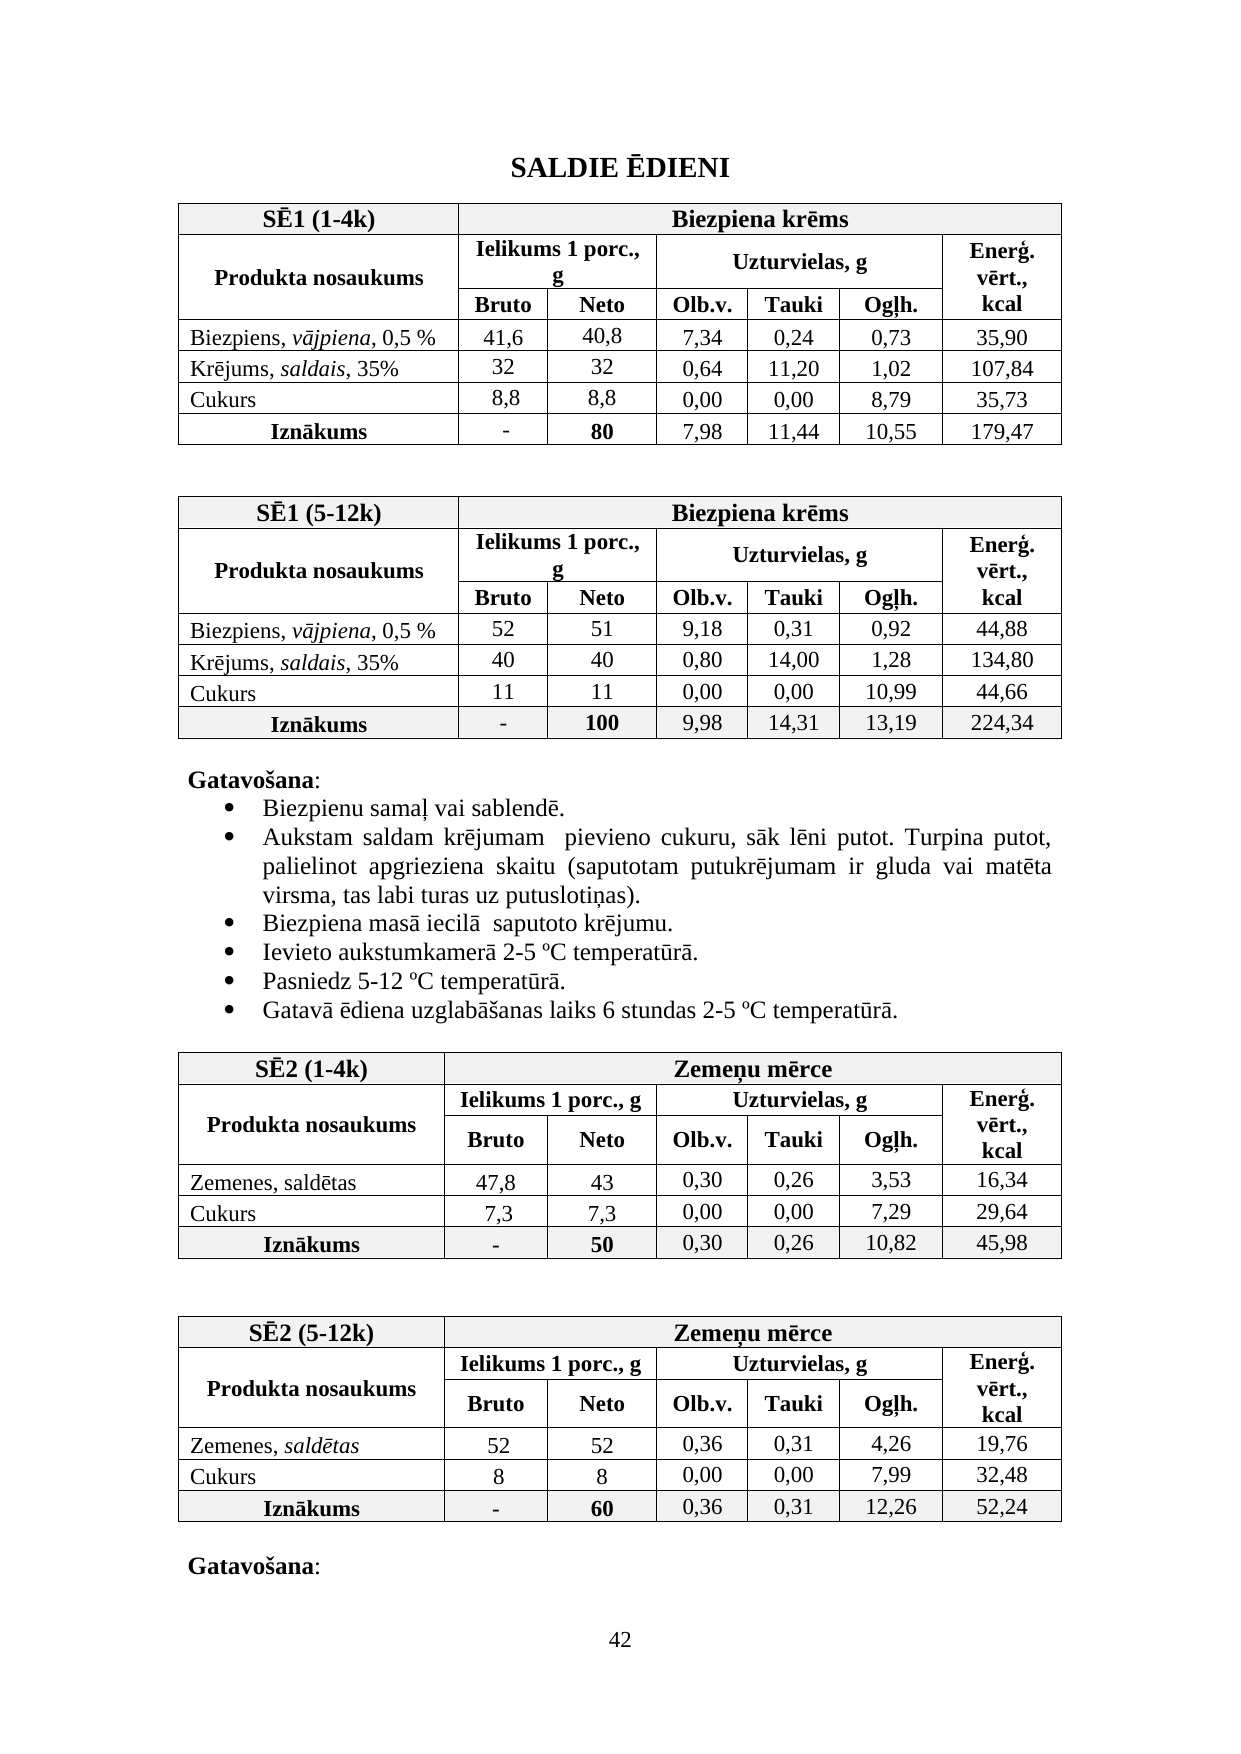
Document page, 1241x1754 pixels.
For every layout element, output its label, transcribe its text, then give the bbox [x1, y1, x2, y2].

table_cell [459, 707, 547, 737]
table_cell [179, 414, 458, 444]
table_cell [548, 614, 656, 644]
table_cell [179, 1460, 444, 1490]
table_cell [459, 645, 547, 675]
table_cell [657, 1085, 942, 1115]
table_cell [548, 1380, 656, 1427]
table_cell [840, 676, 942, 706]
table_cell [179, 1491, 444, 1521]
text SALDIE ĒDIENI [187, 150, 1053, 183]
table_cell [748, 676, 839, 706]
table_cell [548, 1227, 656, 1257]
list Pasniedz 5-12 ºC temperatūrā. [225, 966, 1053, 995]
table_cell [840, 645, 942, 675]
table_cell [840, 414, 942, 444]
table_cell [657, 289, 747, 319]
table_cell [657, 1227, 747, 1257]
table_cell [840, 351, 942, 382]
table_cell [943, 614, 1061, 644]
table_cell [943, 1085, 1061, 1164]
text Gatavošana: [187, 765, 1053, 793]
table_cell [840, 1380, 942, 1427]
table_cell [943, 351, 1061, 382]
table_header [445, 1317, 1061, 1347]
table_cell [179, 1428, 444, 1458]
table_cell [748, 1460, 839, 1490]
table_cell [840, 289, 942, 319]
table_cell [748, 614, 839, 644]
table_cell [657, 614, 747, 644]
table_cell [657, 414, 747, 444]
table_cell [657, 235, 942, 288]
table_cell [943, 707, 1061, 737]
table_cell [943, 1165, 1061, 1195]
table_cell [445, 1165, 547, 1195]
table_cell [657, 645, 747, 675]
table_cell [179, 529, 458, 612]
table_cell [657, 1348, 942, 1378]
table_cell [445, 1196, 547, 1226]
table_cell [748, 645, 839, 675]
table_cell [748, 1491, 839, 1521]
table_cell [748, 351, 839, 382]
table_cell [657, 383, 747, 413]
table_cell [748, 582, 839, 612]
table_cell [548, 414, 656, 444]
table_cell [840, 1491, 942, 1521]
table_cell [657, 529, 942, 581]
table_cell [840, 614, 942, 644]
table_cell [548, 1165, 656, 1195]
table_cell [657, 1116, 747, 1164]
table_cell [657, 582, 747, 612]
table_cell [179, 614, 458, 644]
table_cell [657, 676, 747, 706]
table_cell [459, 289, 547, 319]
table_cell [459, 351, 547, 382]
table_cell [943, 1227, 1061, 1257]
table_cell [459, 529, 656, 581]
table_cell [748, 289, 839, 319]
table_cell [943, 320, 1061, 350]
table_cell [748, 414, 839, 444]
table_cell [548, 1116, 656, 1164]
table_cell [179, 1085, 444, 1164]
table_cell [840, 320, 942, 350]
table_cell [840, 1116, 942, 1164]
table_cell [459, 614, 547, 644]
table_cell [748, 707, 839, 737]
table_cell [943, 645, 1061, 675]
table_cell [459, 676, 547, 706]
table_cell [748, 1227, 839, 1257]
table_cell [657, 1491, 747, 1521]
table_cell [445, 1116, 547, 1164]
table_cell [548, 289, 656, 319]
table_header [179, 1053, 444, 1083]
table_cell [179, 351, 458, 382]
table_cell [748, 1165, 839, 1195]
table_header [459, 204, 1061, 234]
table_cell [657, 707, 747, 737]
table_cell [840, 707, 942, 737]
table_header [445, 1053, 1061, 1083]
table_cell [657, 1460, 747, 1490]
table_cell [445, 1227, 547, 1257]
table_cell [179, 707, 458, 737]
text Gatavošana: [187, 1551, 1053, 1579]
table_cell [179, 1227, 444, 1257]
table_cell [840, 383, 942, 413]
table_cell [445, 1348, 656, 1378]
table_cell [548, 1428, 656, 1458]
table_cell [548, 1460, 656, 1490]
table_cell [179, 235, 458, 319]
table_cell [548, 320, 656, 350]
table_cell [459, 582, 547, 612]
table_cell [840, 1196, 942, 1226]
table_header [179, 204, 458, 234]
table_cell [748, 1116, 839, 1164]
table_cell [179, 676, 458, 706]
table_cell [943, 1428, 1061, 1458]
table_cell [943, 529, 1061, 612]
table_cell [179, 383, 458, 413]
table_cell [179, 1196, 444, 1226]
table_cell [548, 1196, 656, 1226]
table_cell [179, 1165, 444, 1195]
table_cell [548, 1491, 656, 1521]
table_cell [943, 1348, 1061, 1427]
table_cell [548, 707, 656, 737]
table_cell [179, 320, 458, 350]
list Ievieto aukstumkamerā 2-5 ºC temperatūrā. [225, 937, 1053, 966]
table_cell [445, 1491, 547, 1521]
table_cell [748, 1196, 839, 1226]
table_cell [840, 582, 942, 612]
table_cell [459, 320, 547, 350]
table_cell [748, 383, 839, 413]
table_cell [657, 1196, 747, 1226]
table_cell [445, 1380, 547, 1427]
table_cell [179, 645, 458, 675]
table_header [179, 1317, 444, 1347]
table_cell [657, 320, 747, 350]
list Biezpienu samaļ vai sablendē. [225, 793, 1053, 822]
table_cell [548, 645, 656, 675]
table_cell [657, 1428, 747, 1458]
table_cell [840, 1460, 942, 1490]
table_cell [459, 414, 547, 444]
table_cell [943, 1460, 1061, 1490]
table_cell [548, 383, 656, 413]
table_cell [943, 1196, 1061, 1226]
list Gatavā ēdiena uzglabāšanas laiks 6 stundas 2-5 ºC temperatūrā. [225, 995, 1053, 1023]
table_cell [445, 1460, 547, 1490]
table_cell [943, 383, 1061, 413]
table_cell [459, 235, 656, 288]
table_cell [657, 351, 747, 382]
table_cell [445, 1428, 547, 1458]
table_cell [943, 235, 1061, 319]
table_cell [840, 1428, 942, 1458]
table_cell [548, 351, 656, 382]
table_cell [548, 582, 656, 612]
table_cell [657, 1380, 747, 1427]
list Biezpiena masā iecilā saputoto krējumu. [225, 908, 1053, 937]
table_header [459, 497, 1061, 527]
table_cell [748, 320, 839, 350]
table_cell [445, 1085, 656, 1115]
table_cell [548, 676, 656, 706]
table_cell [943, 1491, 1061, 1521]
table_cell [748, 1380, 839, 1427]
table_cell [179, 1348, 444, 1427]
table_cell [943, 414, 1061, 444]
list Aukstam saldam krējumam pievieno cukuru, sāk lēni putot. Turpina putot, palielinot apgrieziena skaitu (saputotam putukrējumam ir gluda vai matēta virsma, tas labi turas uz putuslotiņas). [225, 822, 1053, 908]
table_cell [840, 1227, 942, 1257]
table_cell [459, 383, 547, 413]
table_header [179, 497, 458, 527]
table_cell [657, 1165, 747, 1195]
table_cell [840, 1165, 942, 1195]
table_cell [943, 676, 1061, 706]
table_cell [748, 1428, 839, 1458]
